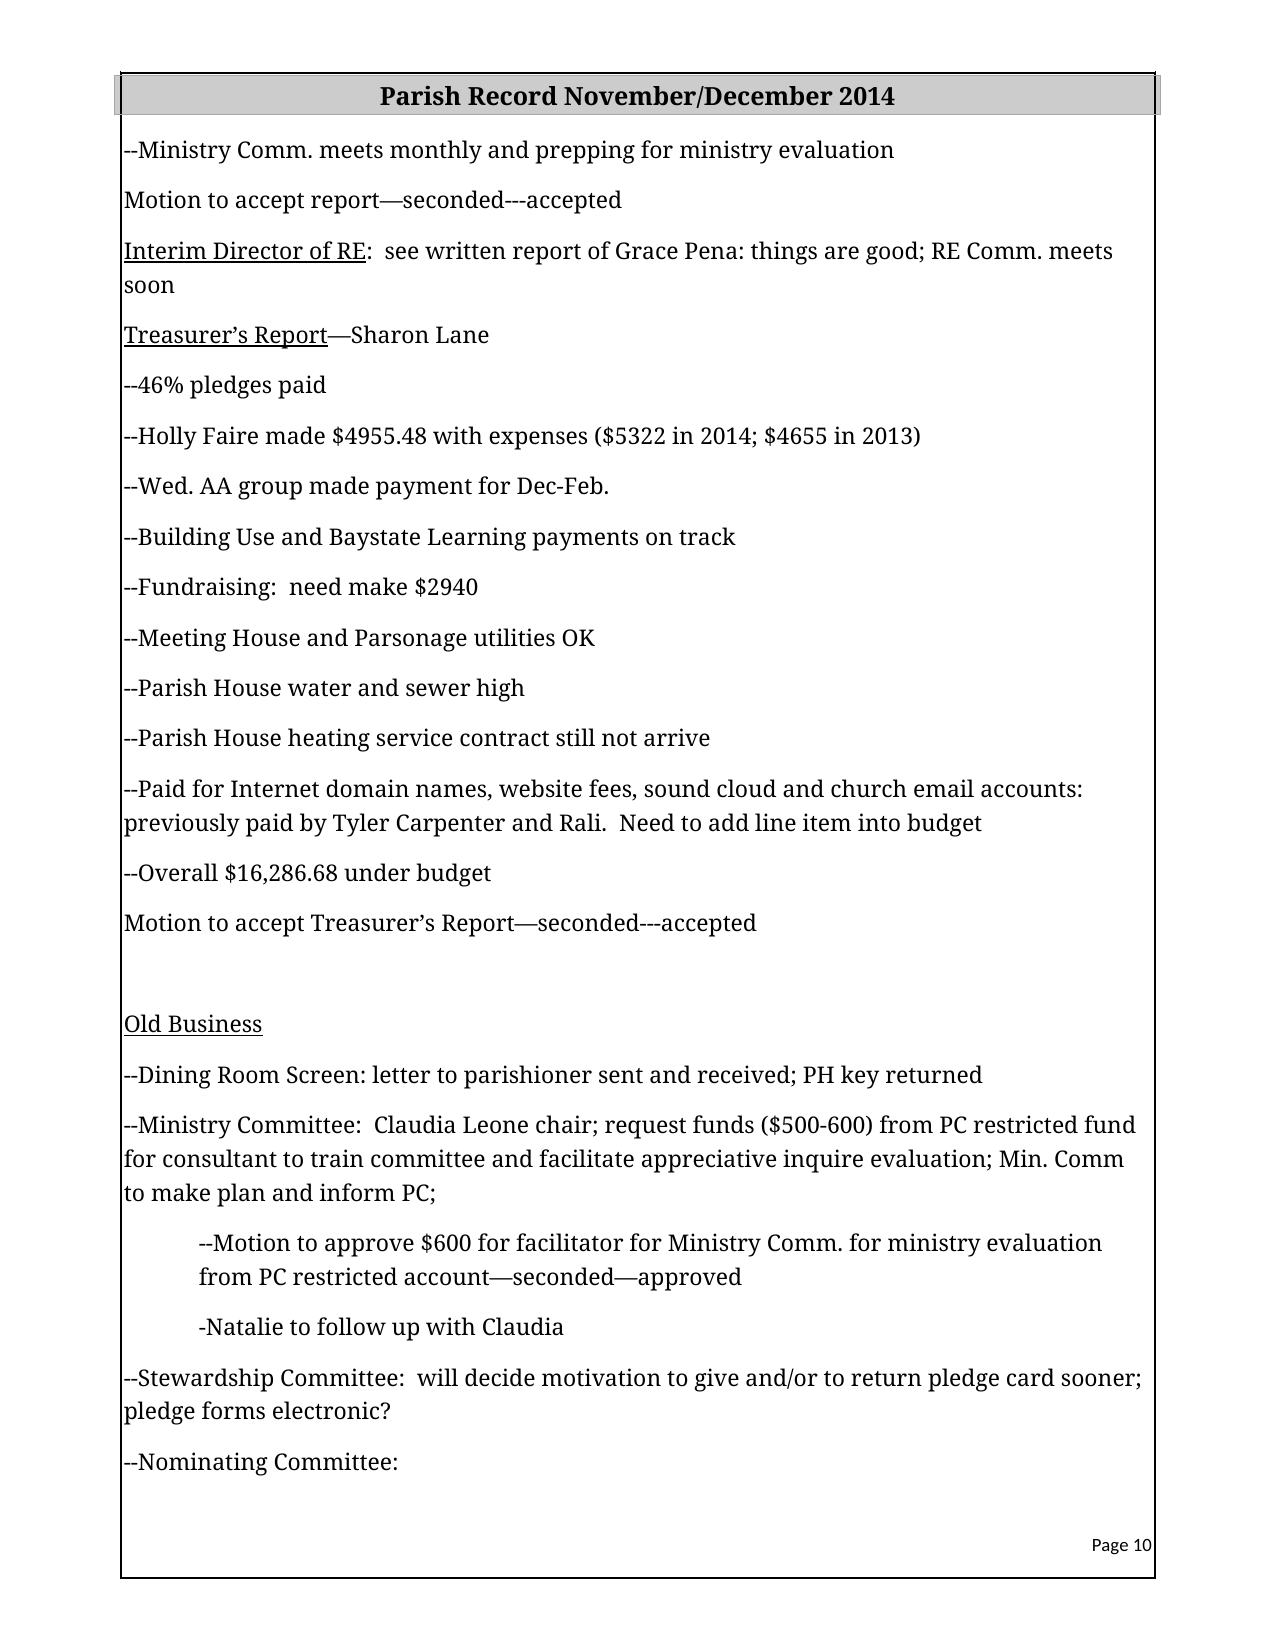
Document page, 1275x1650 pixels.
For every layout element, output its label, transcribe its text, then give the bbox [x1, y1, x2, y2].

text Interim Director of RE: see written report of Grace Pena: things are good; RE Comm. meets soon [123, 235, 1152, 300]
text Motion to accept report—seconded---accepted [123, 184, 1152, 216]
text --Dining Room Screen: letter to parishioner sent and received; PH key returned [123, 1059, 1152, 1090]
text --Holly Faire made $4955.48 with expenses ($5322 in 2014; $4655 in 2013) [123, 420, 1152, 451]
text --Ministry Committee: Claudia Leone chair; request funds ($500-600) from PC restricted fund for consultant to train committee and facilitate appreciative inquire evaluation; Min. Comm to make plan and inform PC; [123, 1109, 1152, 1208]
text --Paid for Internet domain names, website fees, sound cloud and church email accounts: previously paid by Tyler Carpenter and Rali. Need to add line item into budget [123, 773, 1152, 838]
text Treasurer’s Report—Sharon Lane [123, 319, 1152, 350]
text --46% pledges paid [123, 369, 1152, 401]
text --Meeting House and Parsonage utilities OK [123, 622, 1152, 653]
text --Stewardship Committee: will decide motivation to give and/or to return pledge card sooner; pledge forms electronic? [123, 1362, 1152, 1427]
text --Nominating Committee: [123, 1446, 1152, 1477]
text --Wed. AA group made payment for Dec-Feb. [123, 470, 1152, 502]
text --Overall $16,286.68 under budget [123, 857, 1152, 888]
text -Natalie to follow up with Claudia [198, 1311, 1152, 1342]
text --Motion to approve $600 for facilitator for Ministry Comm. for ministry evaluation from PC restricted account—seconded—approved [198, 1227, 1152, 1292]
text --Fundraising: need make $2940 [123, 571, 1152, 602]
text Motion to accept Treasurer’s Report—seconded---accepted [123, 907, 1152, 939]
text --Ministry Comm. meets monthly and prepping for ministry evaluation [123, 134, 1152, 165]
text --Parish House heating service contract still not arrive [123, 722, 1152, 754]
text --Building Use and Baystate Learning payments on track [123, 521, 1152, 552]
text Old Business [123, 1008, 1152, 1039]
text --Parish House water and sewer high [123, 672, 1152, 703]
